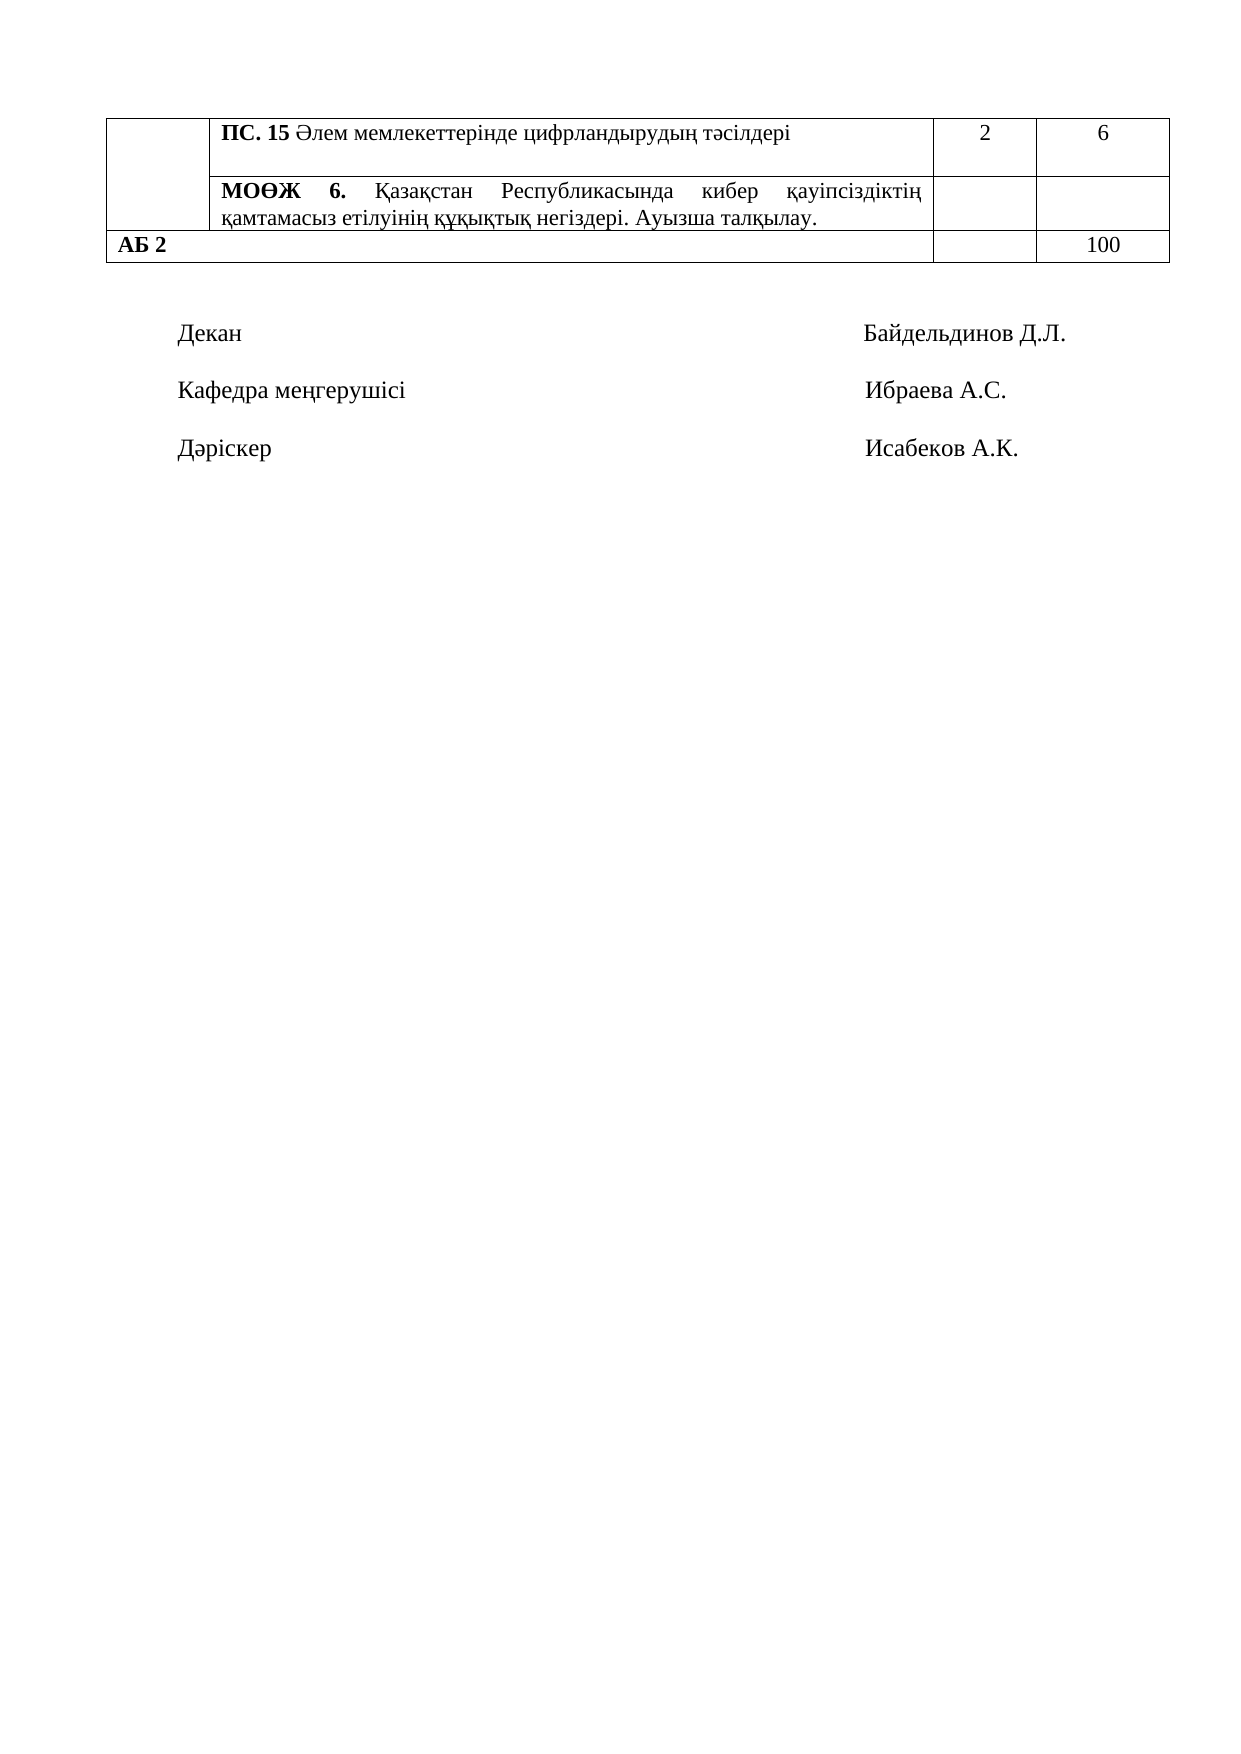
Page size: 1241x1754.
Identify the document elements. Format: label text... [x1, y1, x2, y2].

text Дәріскер Исабеков А.К. [177, 433, 1152, 462]
table_cell 6 [1037, 119, 1169, 176]
text Кафедра меңгерушісі Ибраева А.С. [177, 376, 1152, 404]
table_cell 15 [107, 119, 209, 230]
table_cell АБ 2 [107, 231, 933, 262]
text Декан Байдельдинов Д.Л. [177, 318, 1152, 347]
table_cell [934, 177, 1036, 230]
table_cell [1037, 177, 1169, 230]
table_cell МОӨЖ 6. Қазақстан Республикасында кибер қауіпсіздіктің қамтамасыз етілуінің құқықтық негіздері. Ауызша талқылау. [210, 177, 933, 230]
table_cell ПС. 15 Әлем мемлекеттерінде цифрландырудың тәсілдері [210, 119, 933, 176]
table_cell 100 [1037, 231, 1169, 262]
table_cell [934, 231, 1036, 262]
table_cell 2 [934, 119, 1036, 176]
